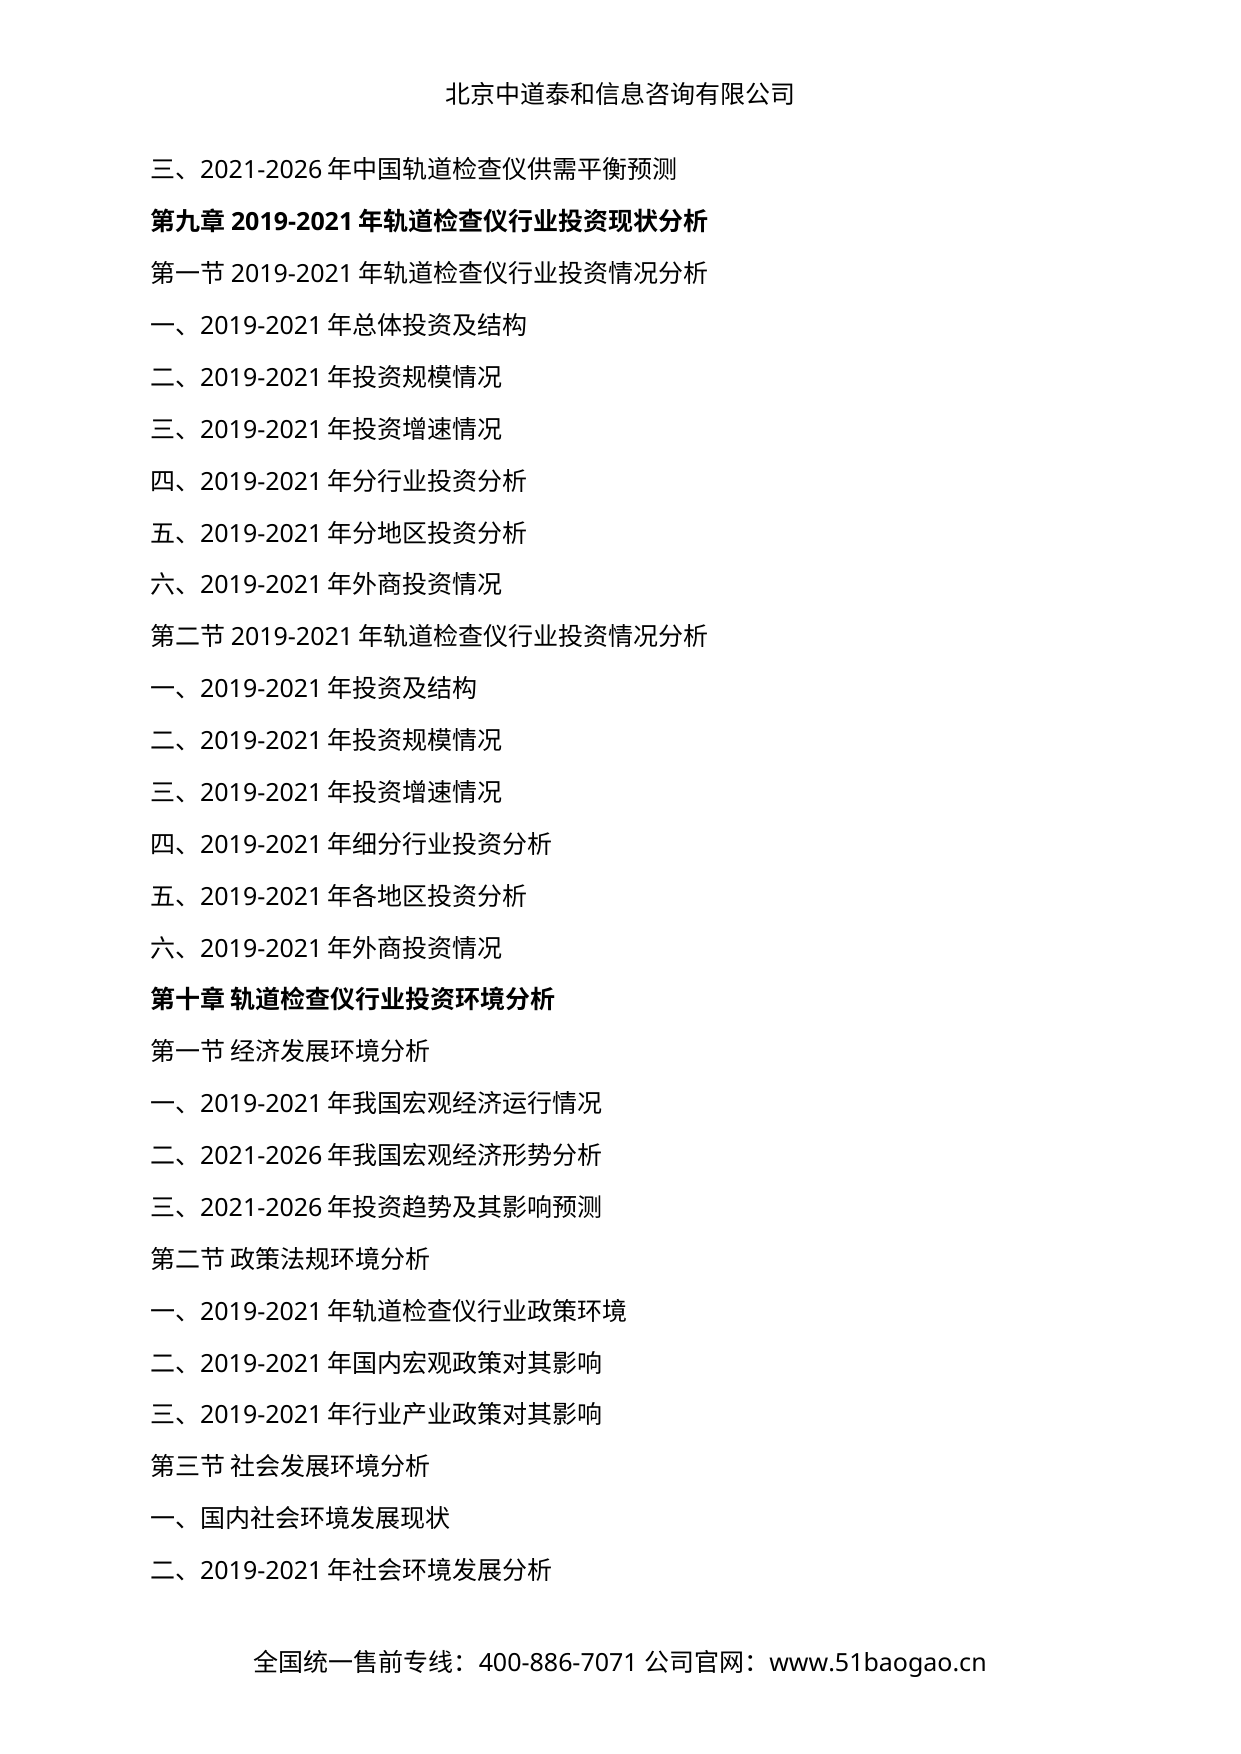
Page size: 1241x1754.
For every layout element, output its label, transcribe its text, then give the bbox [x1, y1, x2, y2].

text 第三节 社会发展环境分析 [150, 1447, 1090, 1483]
text 四、2019-2021年细分行业投资分析 [150, 824, 1090, 861]
text 第一节 经济发展环境分析 [150, 1032, 1090, 1068]
text 第二节 2019-2021年轨道检查仪行业投资情况分析 [150, 617, 1090, 653]
text 第二节 政策法规环境分析 [150, 1239, 1090, 1276]
text 二、2019-2021年投资规模情况 [150, 357, 1090, 394]
text 三、2019-2021年投资增速情况 [150, 772, 1090, 809]
text 六、2019-2021年外商投资情况 [150, 565, 1090, 601]
text 二、2019-2021年国内宏观政策对其影响 [150, 1343, 1090, 1379]
text 一、2019-2021年总体投资及结构 [150, 306, 1090, 342]
text 第一节 2019-2021年轨道检查仪行业投资情况分析 [150, 254, 1090, 290]
text 一、国内社会环境发展现状 [150, 1499, 1090, 1535]
text 五、2019-2021年各地区投资分析 [150, 876, 1090, 912]
text 三、2019-2021年行业产业政策对其影响 [150, 1395, 1090, 1431]
text 二、2021-2026年我国宏观经济形势分析 [150, 1136, 1090, 1172]
text 一、2019-2021年轨道检查仪行业政策环境 [150, 1291, 1090, 1327]
text 二、2019-2021年社会环境发展分析 [150, 1551, 1090, 1587]
text 三、2019-2021年投资增速情况 [150, 409, 1090, 446]
text 一、2019-2021年投资及结构 [150, 669, 1090, 705]
text 第十章 轨道检查仪行业投资环境分析 [150, 980, 1090, 1016]
text 四、2019-2021年分行业投资分析 [150, 461, 1090, 497]
text 六、2019-2021年外商投资情况 [150, 928, 1090, 964]
text 二、2019-2021年投资规模情况 [150, 721, 1090, 757]
text 第九章 2019-2021年轨道检查仪行业投资现状分析 [150, 202, 1090, 238]
text 三、2021-2026年中国轨道检查仪供需平衡预测 [150, 150, 1090, 186]
text 三、2021-2026年投资趋势及其影响预测 [150, 1187, 1090, 1224]
text 五、2019-2021年分地区投资分析 [150, 513, 1090, 549]
text 一、2019-2021年我国宏观经济运行情况 [150, 1084, 1090, 1120]
